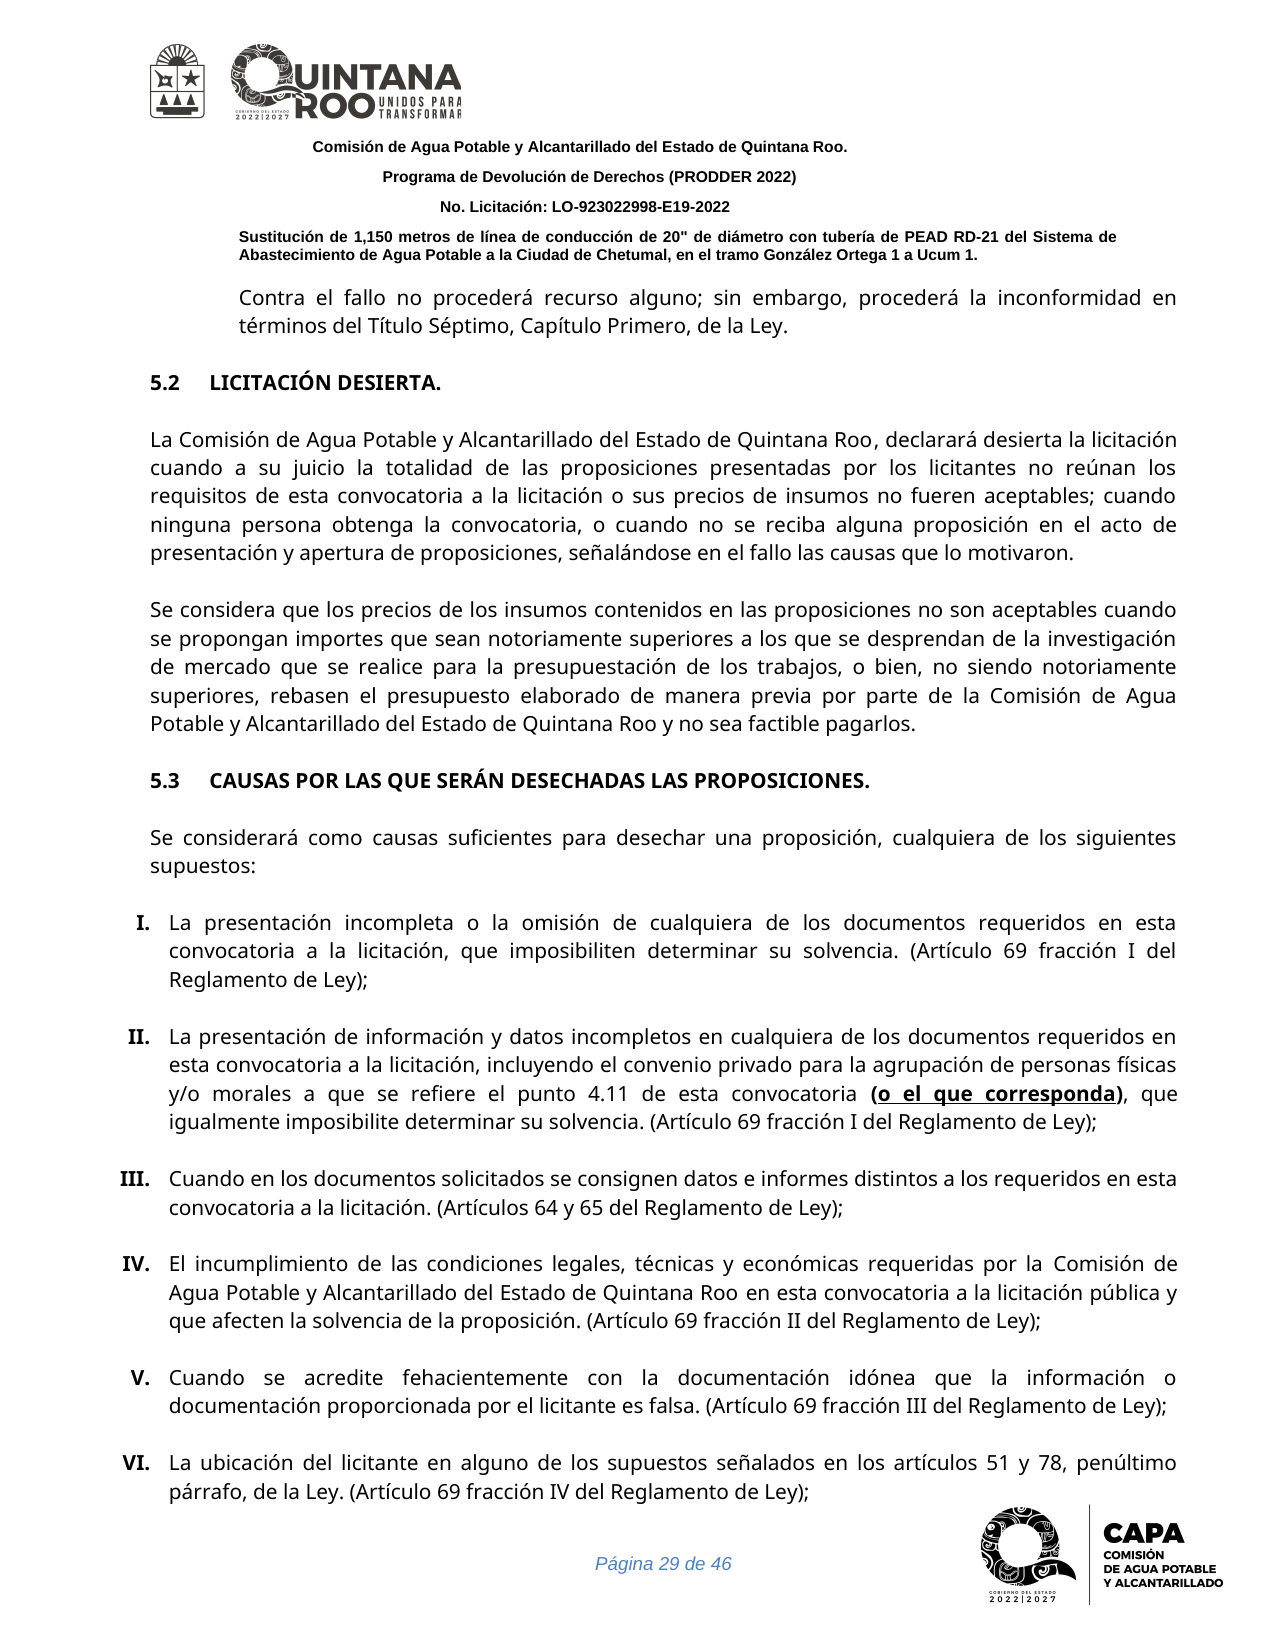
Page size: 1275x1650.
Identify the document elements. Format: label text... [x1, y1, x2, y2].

list El incumplimiento de las condiciones legales, técnicas y económicas requeridas por la Comisión de Agua Potable y Alcantarillado del Estado de Quintana Roo en esta convocatoria a la licitación pública y que afecten la solvencia de la proposición. (Artículo 69 fracción II del Reglamento de Ley); [150, 1249, 1178, 1335]
list La presentación de información y datos incompletos en cualquiera de los documentos requeridos en esta convocatoria a la licitación, incluyendo el convenio privado para la agrupación de personas físicas y/o morales a que se refiere el punto 4.11 de esta convocatoria (o el que corresponda), que igualmente imposibilite determinar su solvencia. (Artículo 69 fracción I del Reglamento de Ley); [150, 1022, 1178, 1136]
text 5.3 CAUSAS POR LAS QUE SERÁN DESECHADAS LAS PROPOSICIONES. [150, 766, 1178, 794]
list La presentación incompleta o la omisión de cualquiera de los documentos requeridos en esta convocatoria a la licitación, que imposibiliten determinar su solvencia. (Artículo 69 fracción I del Reglamento de Ley); [150, 908, 1178, 993]
list La ubicación del licitante en alguno de los supuestos señalados en los artículos 51 y 78, penúltimo párrafo, de la Ley. (Artículo 69 fracción IV del Reglamento de Ley); [150, 1448, 1178, 1505]
text Se considera que los precios de los insumos contenidos en las proposiciones no son aceptables cuando se propongan importes que sean notoriamente superiores a los que se desprendan de la investigación de mercado que se realice para la presupuestación de los trabajos, o bien, no siendo notoriamente superiores, rebasen el presupuesto elaborado de manera previa por parte de la Comisión de Agua Potable y Alcantarillado del Estado de Quintana Roo y no sea factible pagarlos. [150, 595, 1178, 738]
text Contra el fallo no procederá recurso alguno; sin embargo, procederá la inconformidad en términos del Título Séptimo, Capítulo Primero, de la Ley. [239, 283, 1178, 339]
text La Comisión de Agua Potable y Alcantarillado del Estado de Quintana Roo, declarará desierta la licitación cuando a su juicio la totalidad de las proposiciones presentadas por los licitantes no reúnan los requisitos de esta convocatoria a la licitación o sus precios de insumos no fueren aceptables; cuando ninguna persona obtenga la convocatoria, o cuando no se reciba alguna proposición en el acto de presentación y apertura de proposiciones, señalándose en el fallo las causas que lo motivaron. [150, 425, 1178, 567]
list Cuando en los documentos solicitados se consignen datos e informes distintos a los requeridos en esta convocatoria a la licitación. (Artículos 64 y 65 del Reglamento de Ley); [150, 1164, 1178, 1221]
text 5.2 LICITACIÓN DESIERTA. [150, 368, 1178, 396]
list Cuando se acredite fehacientemente con la documentación idónea que la información o documentación proporcionada por el licitante es falsa. (Artículo 69 fracción III del Reglamento de Ley); [150, 1363, 1178, 1420]
picture [150, 44, 462, 120]
picture [959, 1475, 1238, 1633]
text Se considerará como causas suficientes para desechar una proposición, cualquiera de los siguientes supuestos: [150, 823, 1178, 880]
